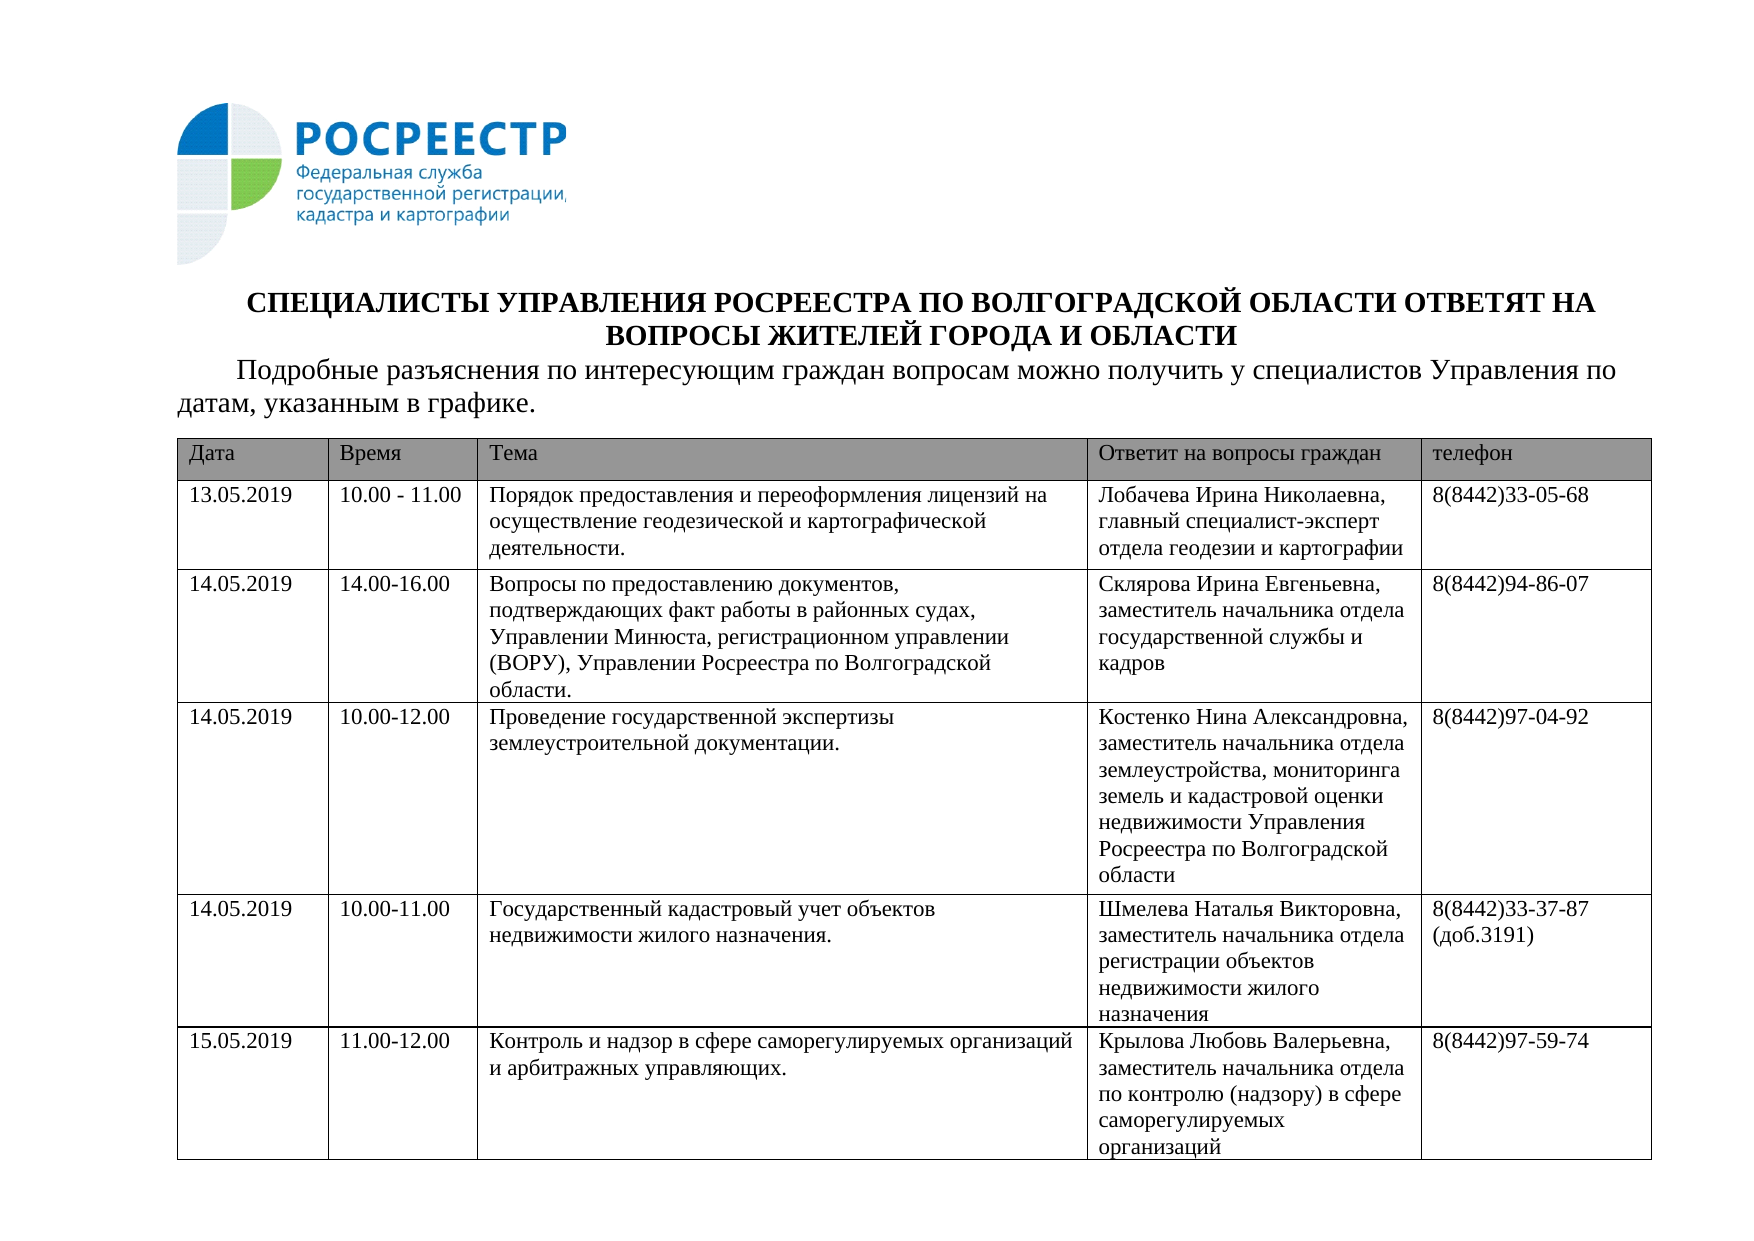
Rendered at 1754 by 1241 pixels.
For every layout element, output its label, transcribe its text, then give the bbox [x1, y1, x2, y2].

table_cell 15.05.2019 [178, 1028, 328, 1159]
table_cell Государственный кадастровый учет объектов недвижимости жилого назначения. [478, 895, 1087, 1026]
table_header телефон [1422, 439, 1651, 480]
table_cell 10.00 - 11.00 [329, 481, 477, 569]
table_cell Контроль и надзор в сфере саморегулируемых организаций и арбитражных управляющих. [478, 1028, 1087, 1159]
text СПЕЦИАЛИСТЫ УПРАВЛЕНИЯ РОСРЕЕСТРА ПО ВОЛГОГРАДСКОЙ ОБЛАСТИ ОТВЕТЯТ НА ВОПРОСЫ ЖИТЕЛЕЙ ГОРОДА И ОБЛАСТИ [177, 285, 1665, 352]
table_cell Вопросы по предоставлению документов, подтверждающих факт работы в районных судах, Управлении Минюста, регистрационном управлении (ВОРУ), Управлении Росреестра по Волгоградской области. [478, 570, 1087, 702]
text Подробные разъяснения по интересующим граждан вопросам можно получить у специалистов Управления по датам, указанным в графике. [177, 352, 1665, 419]
table_header Тема [478, 439, 1087, 480]
table_cell 8(8442)33-05-68 [1422, 481, 1651, 569]
table_cell 13.05.2019 [178, 481, 328, 569]
picture [177, 103, 567, 265]
table_cell Порядок предоставления и переоформления лицензий на осуществление геодезической и картографической деятельности. [478, 481, 1087, 569]
table_cell 14.05.2019 [178, 703, 328, 894]
table_cell Склярова Ирина Евгеньевна, заместитель начальника отдела государственной службы и кадров [1088, 570, 1421, 702]
table_cell 10.00-11.00 [329, 895, 477, 1026]
table_cell Проведение государственной экспертизы землеустроительной документации. [478, 703, 1087, 894]
table_cell Крылова Любовь Валерьевна, заместитель начальника отдела по контролю (надзору) в сфере саморегулируемых организаций [1088, 1028, 1421, 1159]
table_header Время [329, 439, 477, 480]
table_cell 14.00-16.00 [329, 570, 477, 702]
table_cell 14.05.2019 [178, 895, 328, 1026]
table_header Ответит на вопросы граждан [1088, 439, 1421, 480]
table_cell Костенко Нина Александровна, заместитель начальника отдела землеустройства, мониторинга земель и кадастровой оценки недвижимости Управления Росреестра по Волгоградской области [1088, 703, 1421, 894]
table_cell 14.05.2019 [178, 570, 328, 702]
table_cell Лобачева Ирина Николаевна, главный специалист-эксперт отдела геодезии и картографии [1088, 481, 1421, 569]
table_cell Шмелева Наталья Викторовна, заместитель начальника отдела регистрации объектов недвижимости жилого назначения [1088, 895, 1421, 1026]
table_cell 8(8442)94-86-07 [1422, 570, 1651, 702]
table_cell 8(8442)97-04-92 [1422, 703, 1651, 894]
table_header Дата [178, 439, 328, 480]
table_cell 8(8442)33-37-87 (доб.3191) [1422, 895, 1651, 1026]
table_cell 8(8442)97-59-74 [1422, 1028, 1651, 1159]
table_cell 11.00-12.00 [329, 1028, 477, 1159]
table_cell 10.00-12.00 [329, 703, 477, 894]
